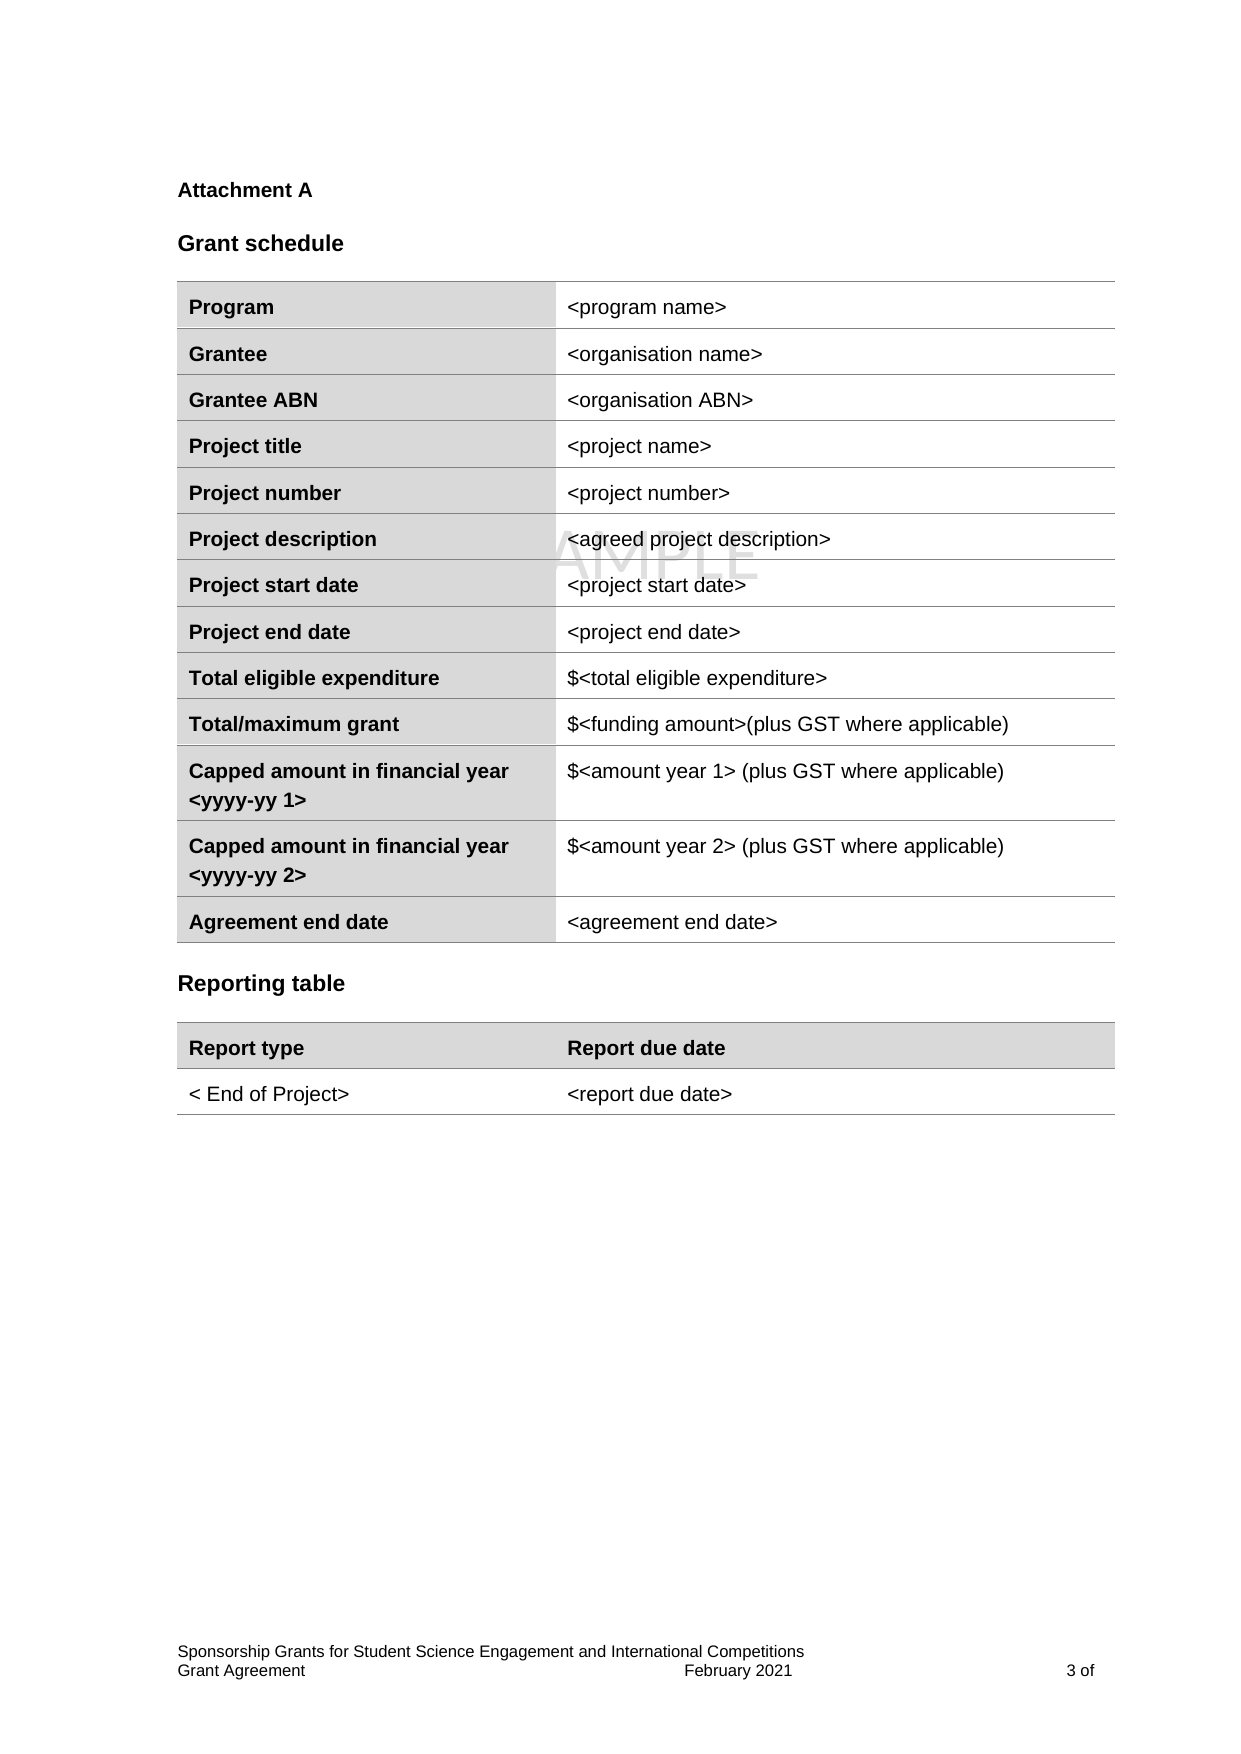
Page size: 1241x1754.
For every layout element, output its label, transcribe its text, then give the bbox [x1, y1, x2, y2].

table_cell Total eligible expenditure [177, 653, 556, 698]
table_cell $<funding amount>(plus GST where applicable) [556, 699, 1115, 744]
table_header <program name> [556, 282, 1115, 327]
table_cell <agreement end date> [556, 897, 1115, 942]
table_cell <project number> [556, 468, 1115, 513]
table_cell Capped amount in financial year <yyyy-yy 2> [177, 821, 556, 896]
table_cell <project name> [556, 421, 1115, 466]
table_cell Project title [177, 421, 556, 466]
subtitle Grant schedule [177, 227, 1092, 256]
table_cell Grantee ABN [177, 375, 556, 420]
table_cell $<amount year 1> (plus GST where applicable) [556, 746, 1115, 820]
table_cell $<amount year 2> (plus GST where applicable) [556, 821, 1115, 896]
table_cell Total/maximum grant [177, 699, 556, 744]
table_cell Project end date [177, 607, 556, 652]
table_cell <project start date> [556, 560, 1115, 606]
table_cell <organisation name> [556, 329, 1115, 374]
table_cell $<total eligible expenditure> [556, 653, 1115, 698]
table_cell <agreed project description> [556, 514, 1115, 559]
table_cell Project start date [177, 560, 556, 606]
table_cell Agreement end date [177, 897, 556, 942]
table_cell Project number [177, 468, 556, 513]
subtitle Attachment A [177, 173, 1092, 202]
table_cell <organisation ABN> [556, 375, 1115, 420]
table_header Program [177, 282, 556, 327]
table_cell Project description [177, 514, 556, 559]
subtitle Reporting table [177, 967, 1092, 997]
table_header Report type [177, 1023, 556, 1068]
table_cell Grantee [177, 329, 556, 374]
table_header Report due date [556, 1023, 1115, 1068]
table_cell <project end date> [556, 607, 1115, 652]
table_cell < End of Project> [177, 1069, 556, 1114]
table_cell <report due date> [556, 1069, 1115, 1114]
table_cell Capped amount in financial year <yyyy-yy 1> [177, 746, 556, 820]
